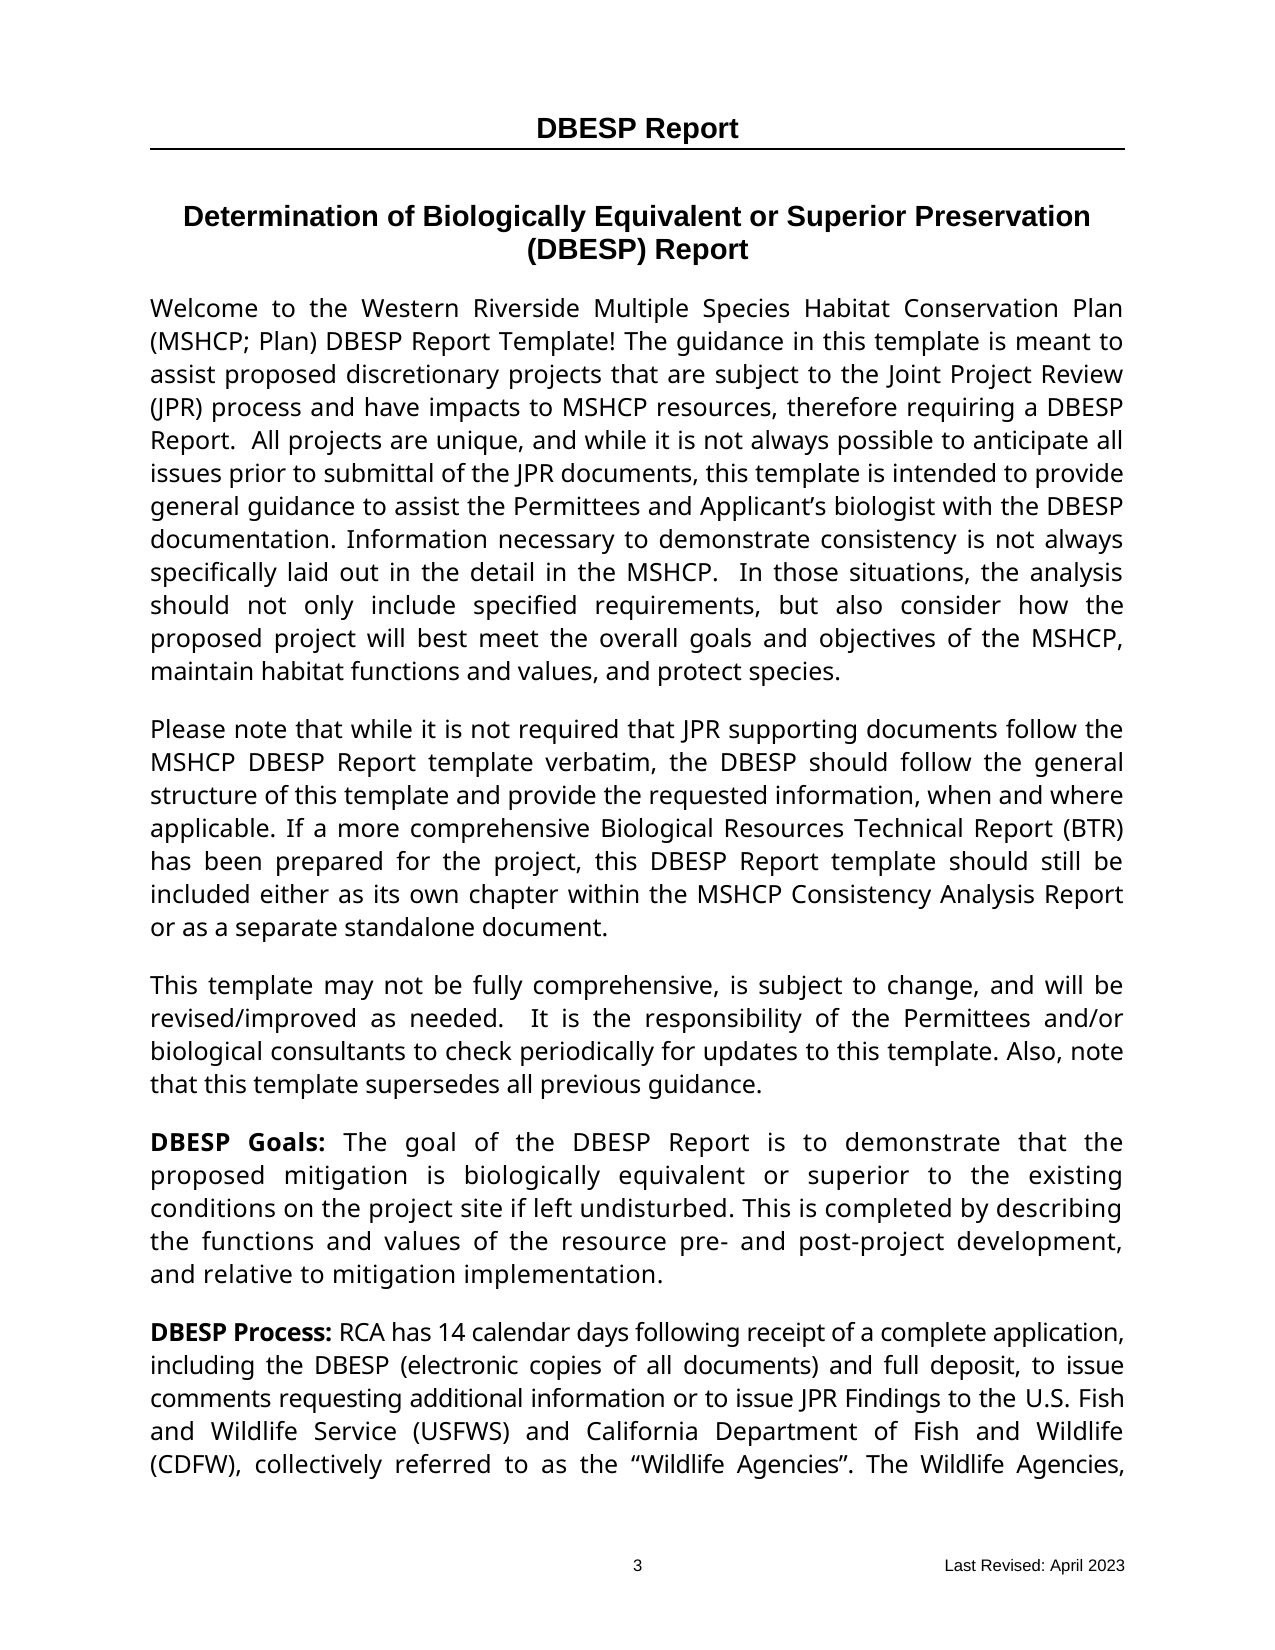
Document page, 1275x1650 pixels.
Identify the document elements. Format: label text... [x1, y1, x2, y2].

text DBESP Goals: The goal of the DBESP Report is to demonstrate that the proposed mitigation is biologically equivalent or superior to the existing conditions on the project site if left undisturbed. This is completed by describing the functions and values of the resource pre- and post-project development, and relative to mitigation implementation. [150, 1125, 1125, 1290]
text Please note that while it is not required that JPR supporting documents follow the MSHCP DBESP Report template verbatim, the DBESP should follow the general structure of this template and provide the requested information, when and where applicable. If a more comprehensive Biological Resources Technical Report (BTR) has been prepared for the project, this DBESP Report template should still be included either as its own chapter within the MSHCP Consistency Analysis Report or as a separate standalone document. [150, 712, 1125, 943]
text Welcome to the Western Riverside Multiple Species Habitat Conservation Plan (MSHCP; Plan) DBESP Report Template! The guidance in this template is meant to assist proposed discretionary projects that are subject to the Joint Project Review (JPR) process and have impacts to MSHCP resources, therefore requiring a DBESP Report. All projects are unique, and while it is not always possible to anticipate all issues prior to submittal of the JPR documents, this template is intended to provide general guidance to assist the Permittees and Applicant’s biologist with the DBESP documentation. Information necessary to demonstrate consistency is not always specifically laid out in the detail in the MSHCP. In those situations, the analysis should not only include specified requirements, but also consider how the proposed project will best meet the overall goals and objectives of the MSHCP, maintain habitat functions and values, and protect species. [150, 291, 1125, 687]
text Determination of Biologically Equivalent or Superior Preservation (DBESP) Report [150, 200, 1125, 266]
text This template may not be fully comprehensive, is subject to change, and will be revised/improved as needed. It is the responsibility of the Permittees and/or biological consultants to check periodically for updates to this template. Also, note that this template supersedes all previous guidance. [150, 968, 1125, 1100]
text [150, 1315, 1125, 1480]
